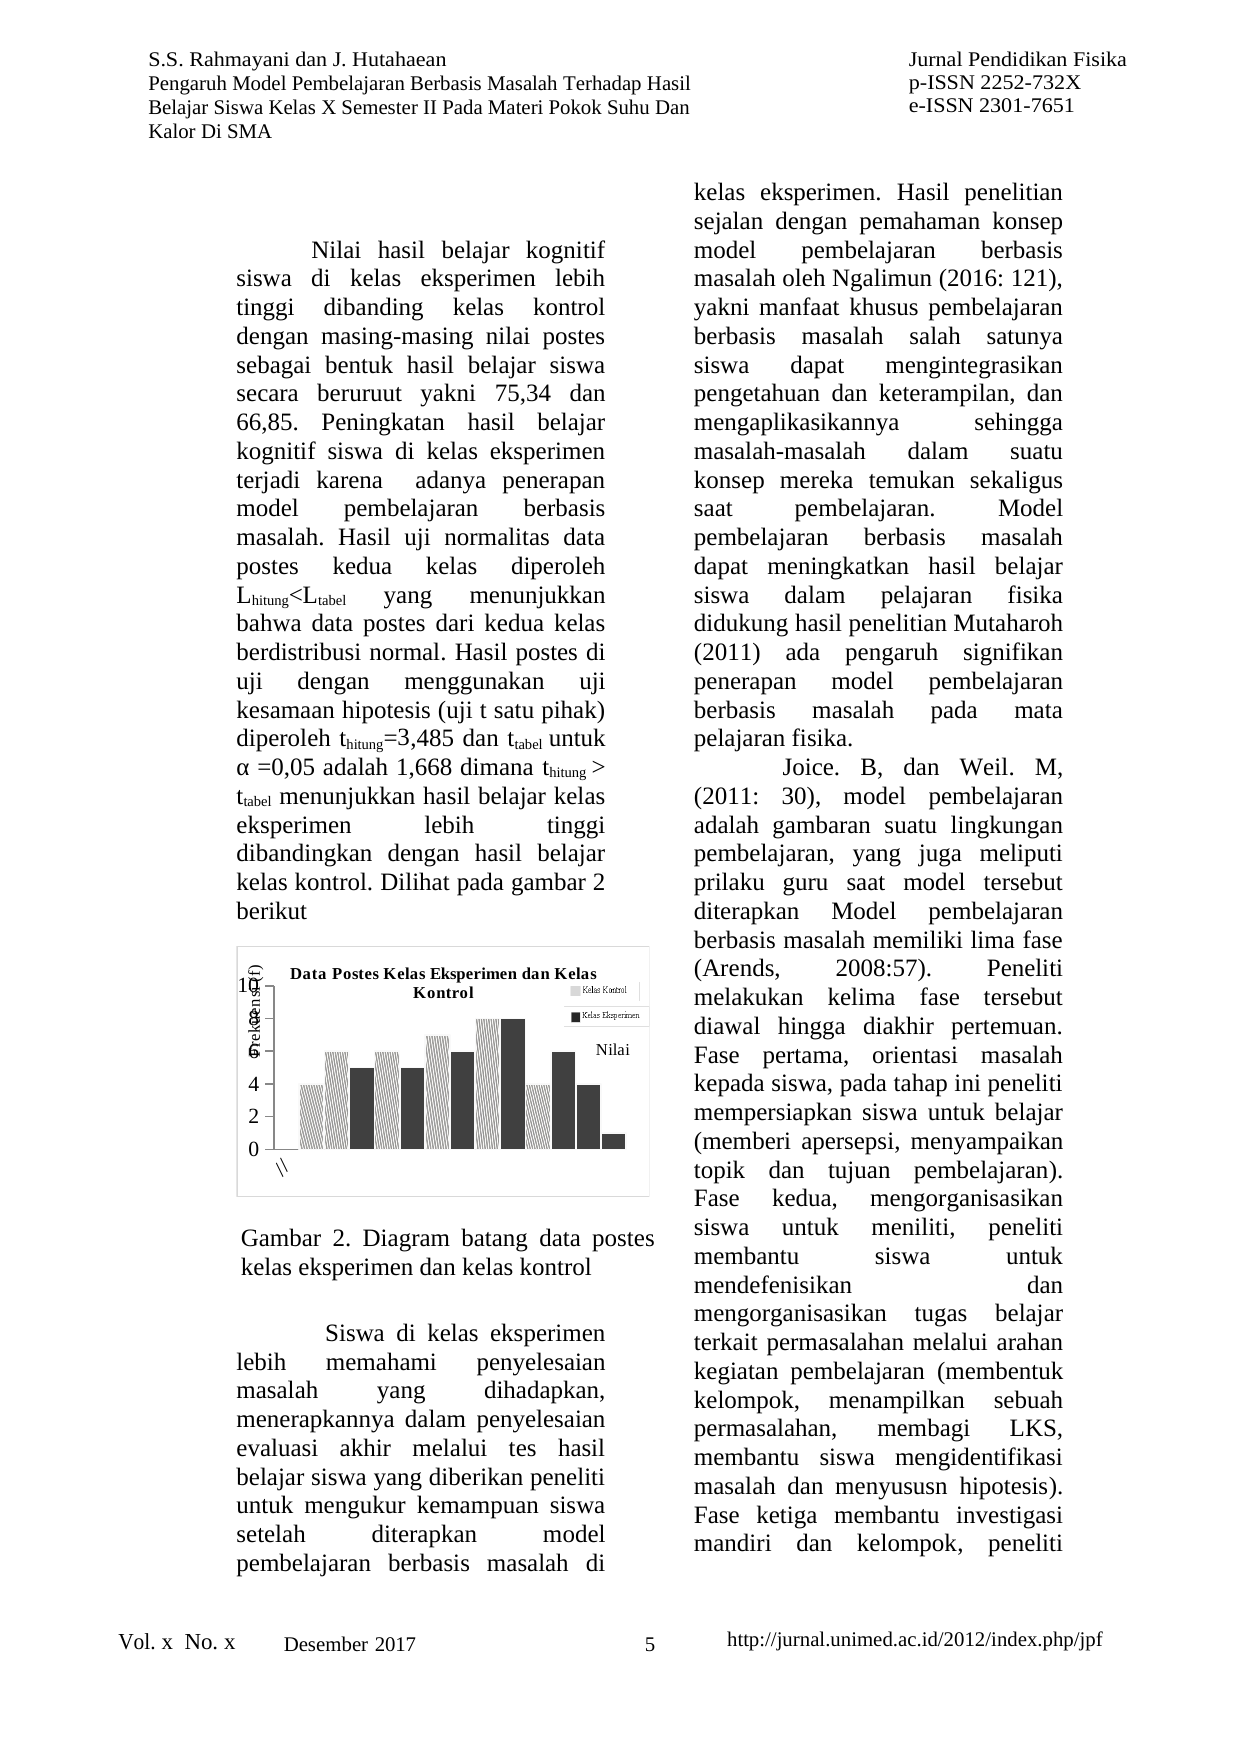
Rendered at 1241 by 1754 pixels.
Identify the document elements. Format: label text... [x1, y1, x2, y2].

list Nilai hasil belajar kognitif siswa di kelas eksperimen lebih tinggi dibanding kelas kontrol dengan masing-masing nilai postes sebagai bentuk hasil belajar siswa secara beruruut yakni 75,34 dan 66,85. Peningkatan hasil belajar kognitif siswa di kelas eksperimen terjadi karena adanya penerapan model pembelajaran berbasis masalah. Hasil uji normalitas data postes kedua kelas diperoleh Lhitung<Ltabel yang menunjukkan bahwa data postes dari kedua kelas berdistribusi normal. Hasil postes di uji dengan menggunakan uji kesamaan hipotesis (uji t satu pihak) diperoleh thitung=,485 dan ttabel untuk α =0,05 adalah 1,668 dimana thitung > ttabel menunjukkan hasil belajar kelas eksperimen lebih tinggi dibandingkan dengan hasil belajar kelas kontrol. Dilihat pada gambar 2 berikut [236, 235, 605, 925]
picture [476, 1019, 499, 1149]
list Siswa di kelas eksperimen lebih memahami penyelesaian masalah yang dihadapkan, menerapkannya dalam penyelesaian evaluasi akhir melalui tes hasil belajar siswa yang diberikan peneliti untuk mengukur kemampuan siswa setelah diterapkan model pembelajaran berbasis masalah di kelas eksperimen. Hasil penelitian sejalan dengan pemahaman konsep model pembelajaran berbasis masalah oleh Ngalimun (2016: 121), yakni manfaat khusus pembelajaran berbasis masalah salah satunya siswa dapat mengintegrasikan pengetahuan dan keterampilan, dan mengaplikasikannya sehingga masalah-masalah dalam suatu konsep mereka temukan sekaligus saat pembelajaran. Model pembelajaran berbasis masalah dapat meningkatkan hasil belajar siswa dalam pelajaran fisika didukung hasil penelitian Mutaharoh (2011) ada pengaruh signifikan penerapan model pembelajaran berbasis masalah pada mata pelajaran fisika. [694, 177, 1063, 752]
picture [426, 1036, 449, 1149]
list Siswa di kelas eksperimen lebih memahami penyelesaian masalah yang dihadapkan, menerapkannya dalam penyelesaian evaluasi akhir melalui tes hasil belajar siswa yang diberikan peneliti untuk mengukur kemampuan siswa setelah diterapkan model pembelajaran berbasis masalah di kelas eksperimen. Hasil penelitian sejalan dengan pemahaman konsep model pembelajaran berbasis masalah oleh Ngalimun (2016: 121), yakni manfaat khusus pembelajaran berbasis masalah salah satunya siswa dapat mengintegrasikan pengetahuan dan keterampilan, dan mengaplikasikannya sehingga masalah-masalah dalam suatu konsep mereka temukan sekaligus saat pembelajaran. Model pembelajaran berbasis masalah dapat meningkatkan hasil belajar siswa dalam pelajaran fisika didukung hasil penelitian Mutaharoh (2011) ada pengaruh signifikan penerapan model pembelajaran berbasis masalah pada mata pelajaran fisika. [236, 1318, 605, 1577]
picture [325, 1052, 348, 1149]
picture [560, 981, 650, 1027]
picture [300, 1085, 323, 1149]
picture [526, 1085, 550, 1149]
picture [375, 1052, 399, 1149]
